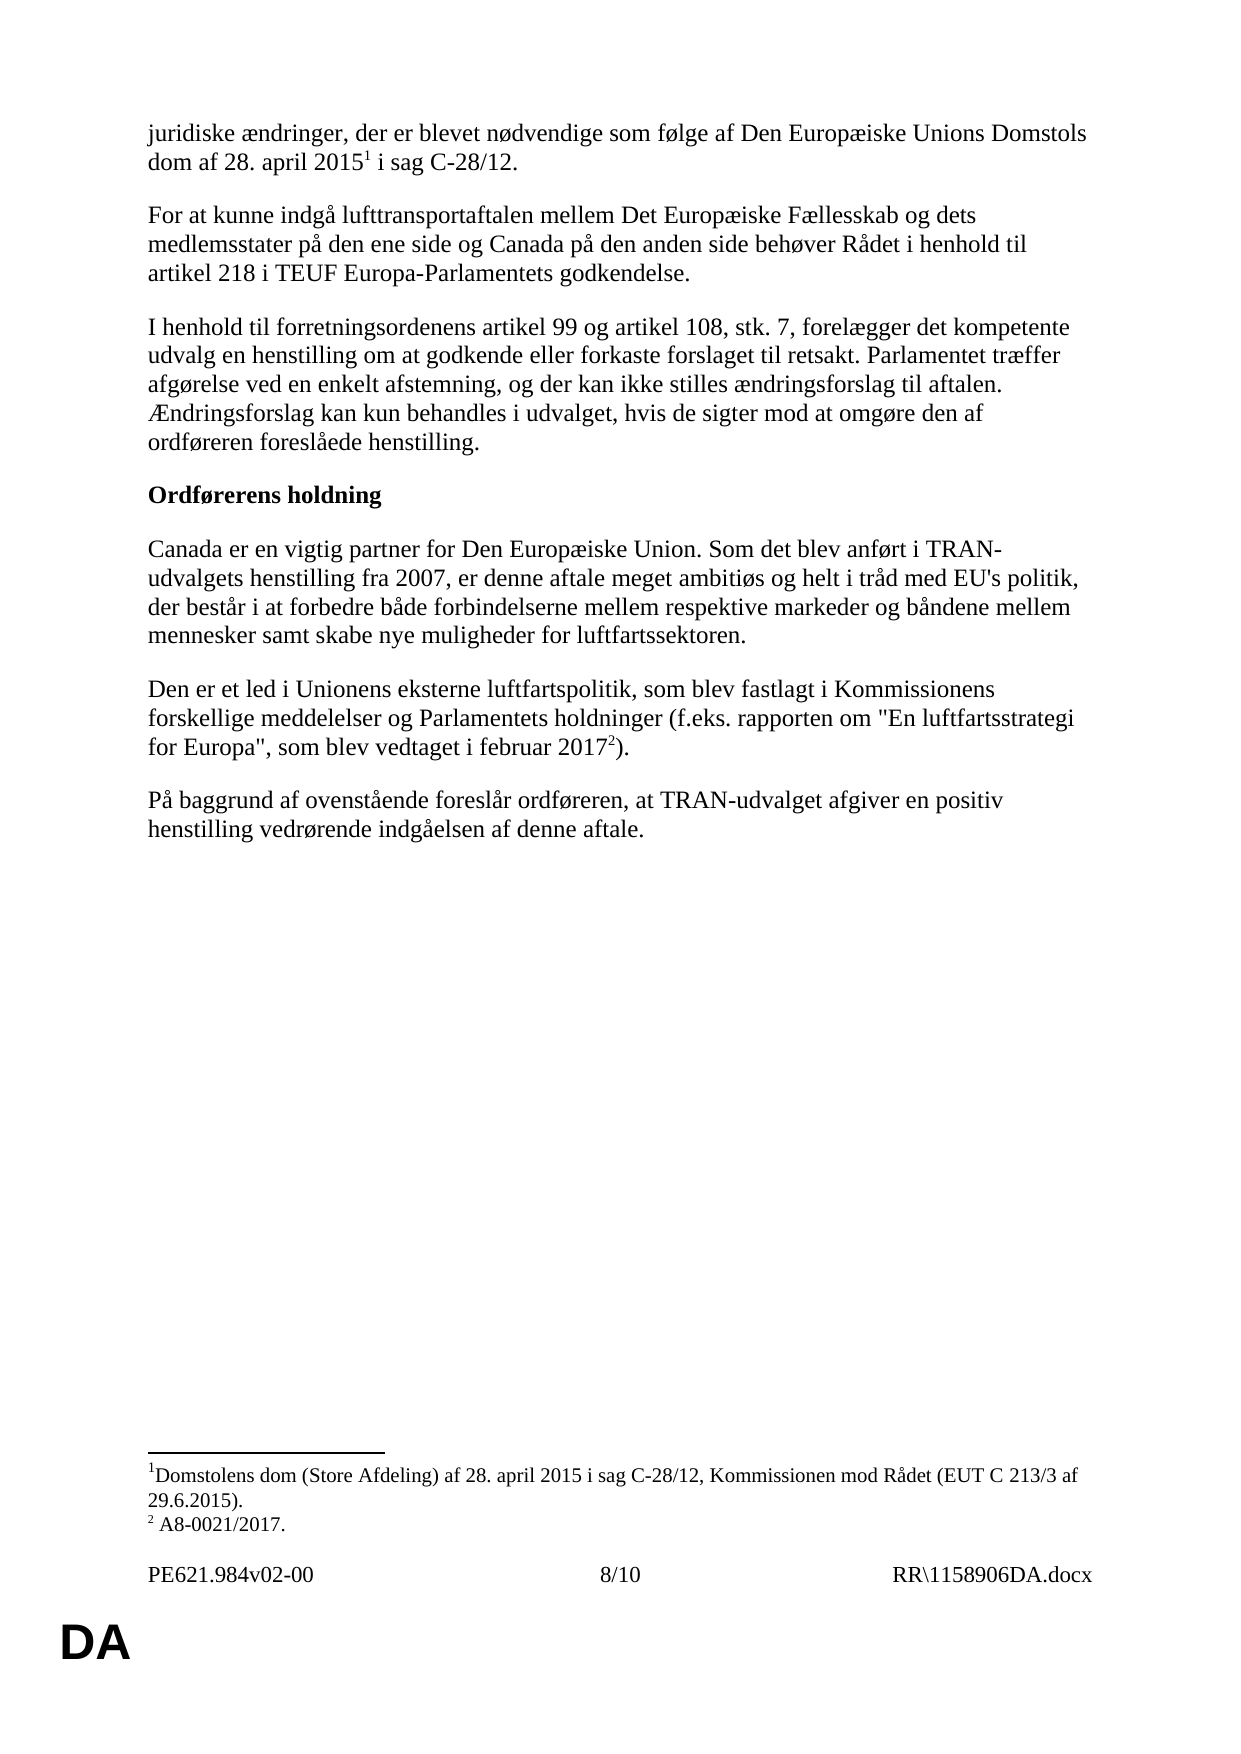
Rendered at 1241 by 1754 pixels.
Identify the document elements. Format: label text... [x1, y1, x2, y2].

text Den er et led i Unionens eksterne luftfartspolitik, som blev fastlagt i Kommissionens forskellige meddelelser og Parlamentets holdninger (f.eks. rapporten om "En luftfartsstrategi for Europa", som blev vedtaget i februar 2017). [148, 674, 1092, 761]
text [148, 118, 1092, 176]
text I henhold til forretningsordenens artikel 99 og artikel 108, stk. 7, forelægger det kompetente udvalg en henstilling om at godkende eller forkaste forslaget til retsakt. Parlamentet træffer afgørelse ved en enkelt afstemning, og der kan ikke stilles ændringsforslag til aftalen. Ændringsforslag kan kun behandles i udvalget, hvis de sigter mod at omgøre den af ordføreren foreslåede henstilling. [148, 312, 1092, 456]
text Ordførerens holdning [148, 481, 1092, 509]
text Canada er en vigtig partner for Den Europæiske Union. Som det blev anført i TRAN-udvalgets henstilling fra 2007, er denne aftale meget ambitiøs og helt i tråd med EU's politik, der består i at forbedre både forbindelserne mellem respektive markeder og båndene mellem mennesker samt skabe nye muligheder for luftfartssektoren. [148, 534, 1092, 649]
text På baggrund af ovenstående foreslår ordføreren, at TRAN-udvalget afgiver en positiv henstilling vedrørende indgåelsen af denne aftale. [148, 786, 1092, 843]
text For at kunne indgå lufttransportaftalen mellem Det Europæiske Fællesskab og dets medlemsstater på den ene side og Canada på den anden side behøver Rådet i henhold til artikel 218 i TEUF Europa-Parlamentets godkendelse. [148, 201, 1092, 287]
